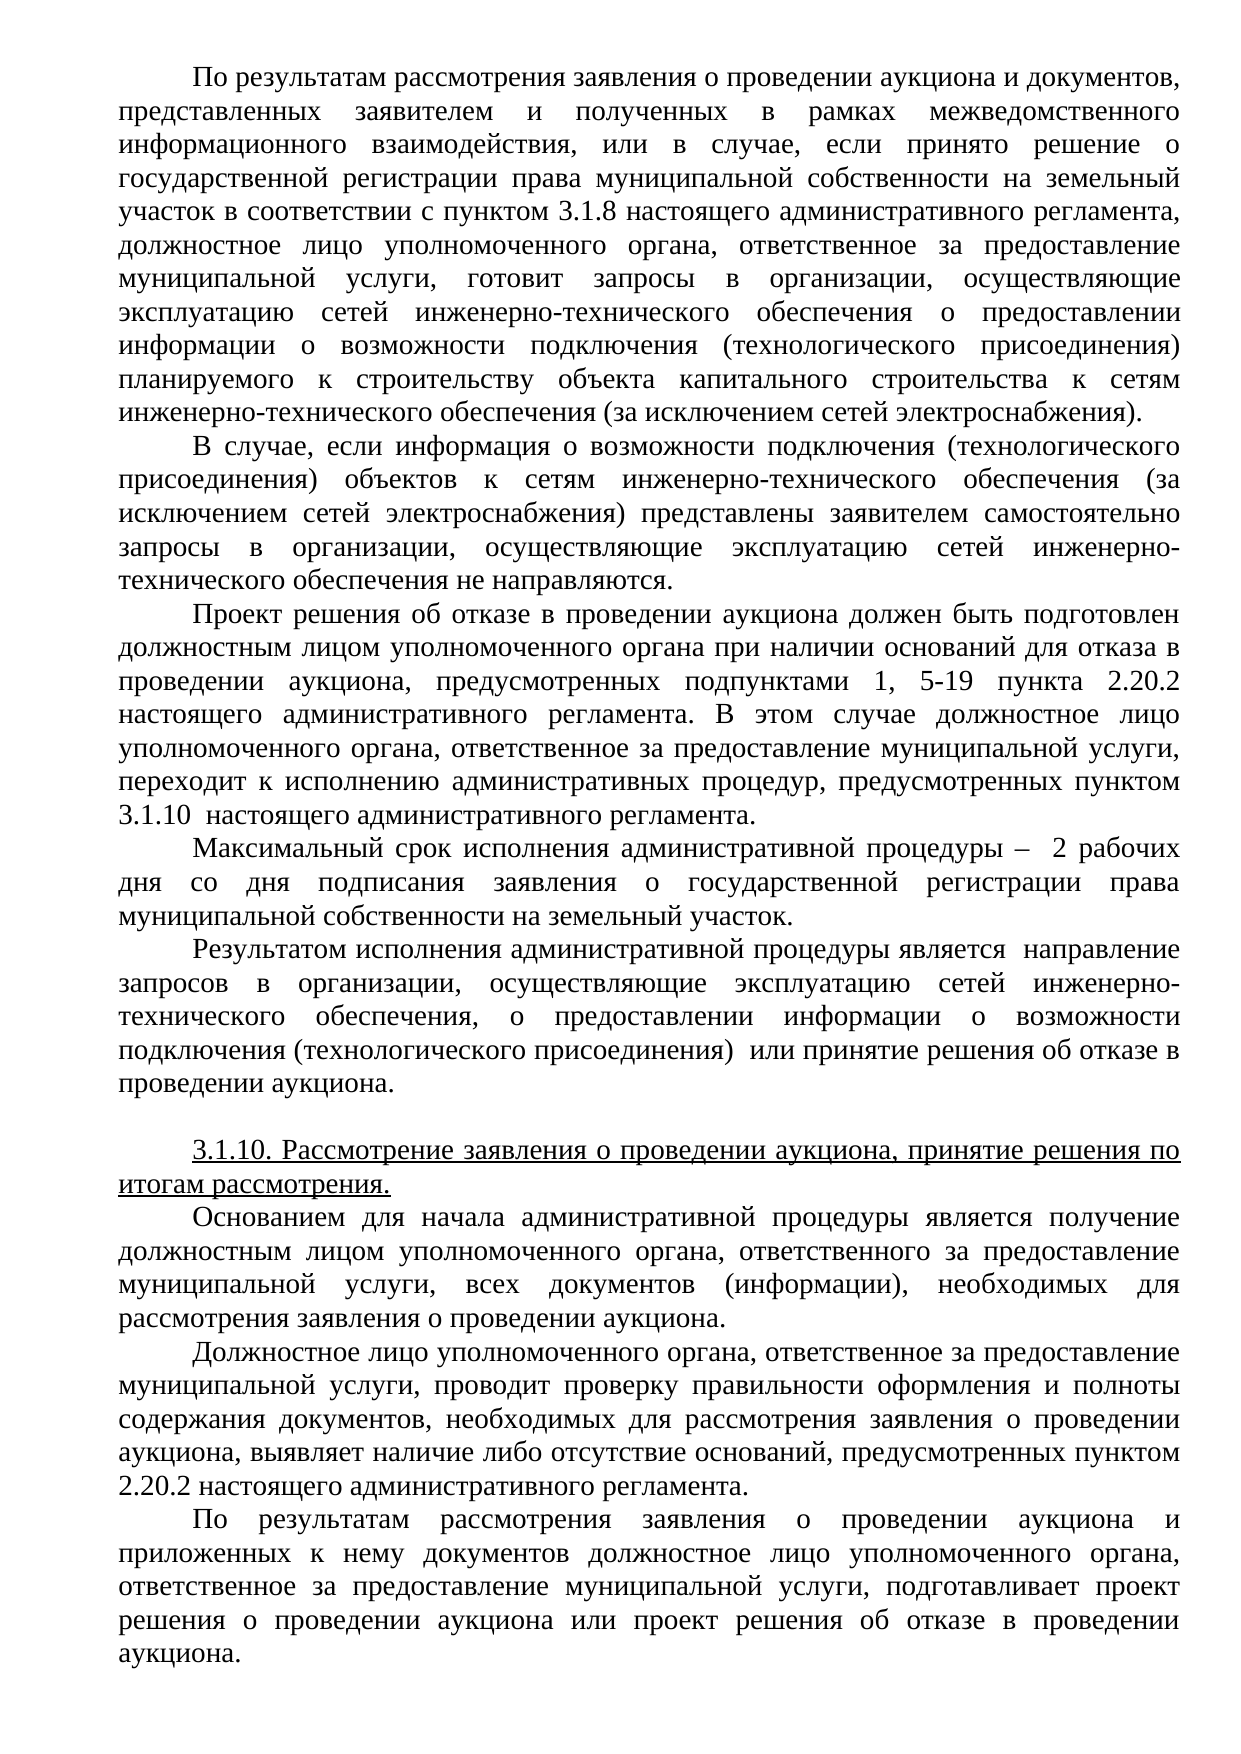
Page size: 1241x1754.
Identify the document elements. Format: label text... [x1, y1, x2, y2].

text Максимальный срок исполнения административной процедуры – 2 рабочих дня со дня подписания заявления о государственной регистрации права муниципальной собственности на земельный участок. [118, 831, 1181, 931]
text Основанием для начала административной процедуры является получение должностным лицом уполномоченного органа, ответственного за предоставление муниципальной услуги, всех документов (информации), необходимых для рассмотрения заявления о проведении аукциона. [118, 1199, 1181, 1334]
text Проект решения об отказе в проведении аукциона должен быть подготовлен должностным лицом уполномоченного органа при наличии оснований для отказа в проведении аукциона, предусмотренных подпунктами 1, 5-19 пункта 2.20.2 настоящего административного регламента. В этом случае должностное лицо уполномоченного органа, ответственное за предоставление муниципальной услуги, переходит к исполнению административных процедур, предусмотренных пунктом 3.1.10 настоящего административного регламента. [118, 596, 1181, 831]
text По результатам рассмотрения заявления о проведении аукциона и документов, представленных заявителем и полученных в рамках межведомственного информационного взаимодействия, или в случае, если принято решение о государственной регистрации права муниципальной собственности на земельный участок в соответствии с пунктом 3.1.8 настоящего административного регламента, должностное лицо уполномоченного органа, ответственное за предоставление муниципальной услуги, готовит запросы в организации, осуществляющие эксплуатацию сетей инженерно-технического обеспечения о предоставлении информации о возможности подключения (технологического присоединения) планируемого к строительству объекта капитального строительства к сетям инженерно-технического обеспечения (за исключением сетей электроснабжения). [118, 59, 1181, 428]
text По результатам рассмотрения заявления о проведении аукциона и приложенных к нему документов должностное лицо уполномоченного органа, ответственное за предоставление муниципальной услуги, подготавливает проект решения о проведении аукциона или проект решения об отказе в проведении аукциона. [118, 1501, 1181, 1669]
text В случае, если информация о возможности подключения (технологического присоединения) объектов к сетям инженерно-технического обеспечения (за исключением сетей электроснабжения) представлены заявителем самостоятельно запросы в организации, осуществляющие эксплуатацию сетей инженерно-технического обеспечения не направляются. [118, 428, 1181, 596]
text 3.1.10. Рассмотрение заявления о проведении аукциона, принятие решения по итогам рассмотрения. [118, 1132, 1181, 1199]
text Результатом исполнения административной процедуры является направление запросов в организации, осуществляющие эксплуатацию сетей инженерно-технического обеспечения, о предоставлении информации о возможности подключения (технологического присоединения) или принятие решения об отказе в проведении аукциона. [118, 931, 1181, 1099]
text Должностное лицо уполномоченного органа, ответственное за предоставление муниципальной услуги, проводит проверку правильности оформления и полноты содержания документов, необходимых для рассмотрения заявления о проведении аукциона, выявляет наличие либо отсутствие оснований, предусмотренных пунктом 2.20.2 настоящего административного регламента. [118, 1334, 1181, 1501]
